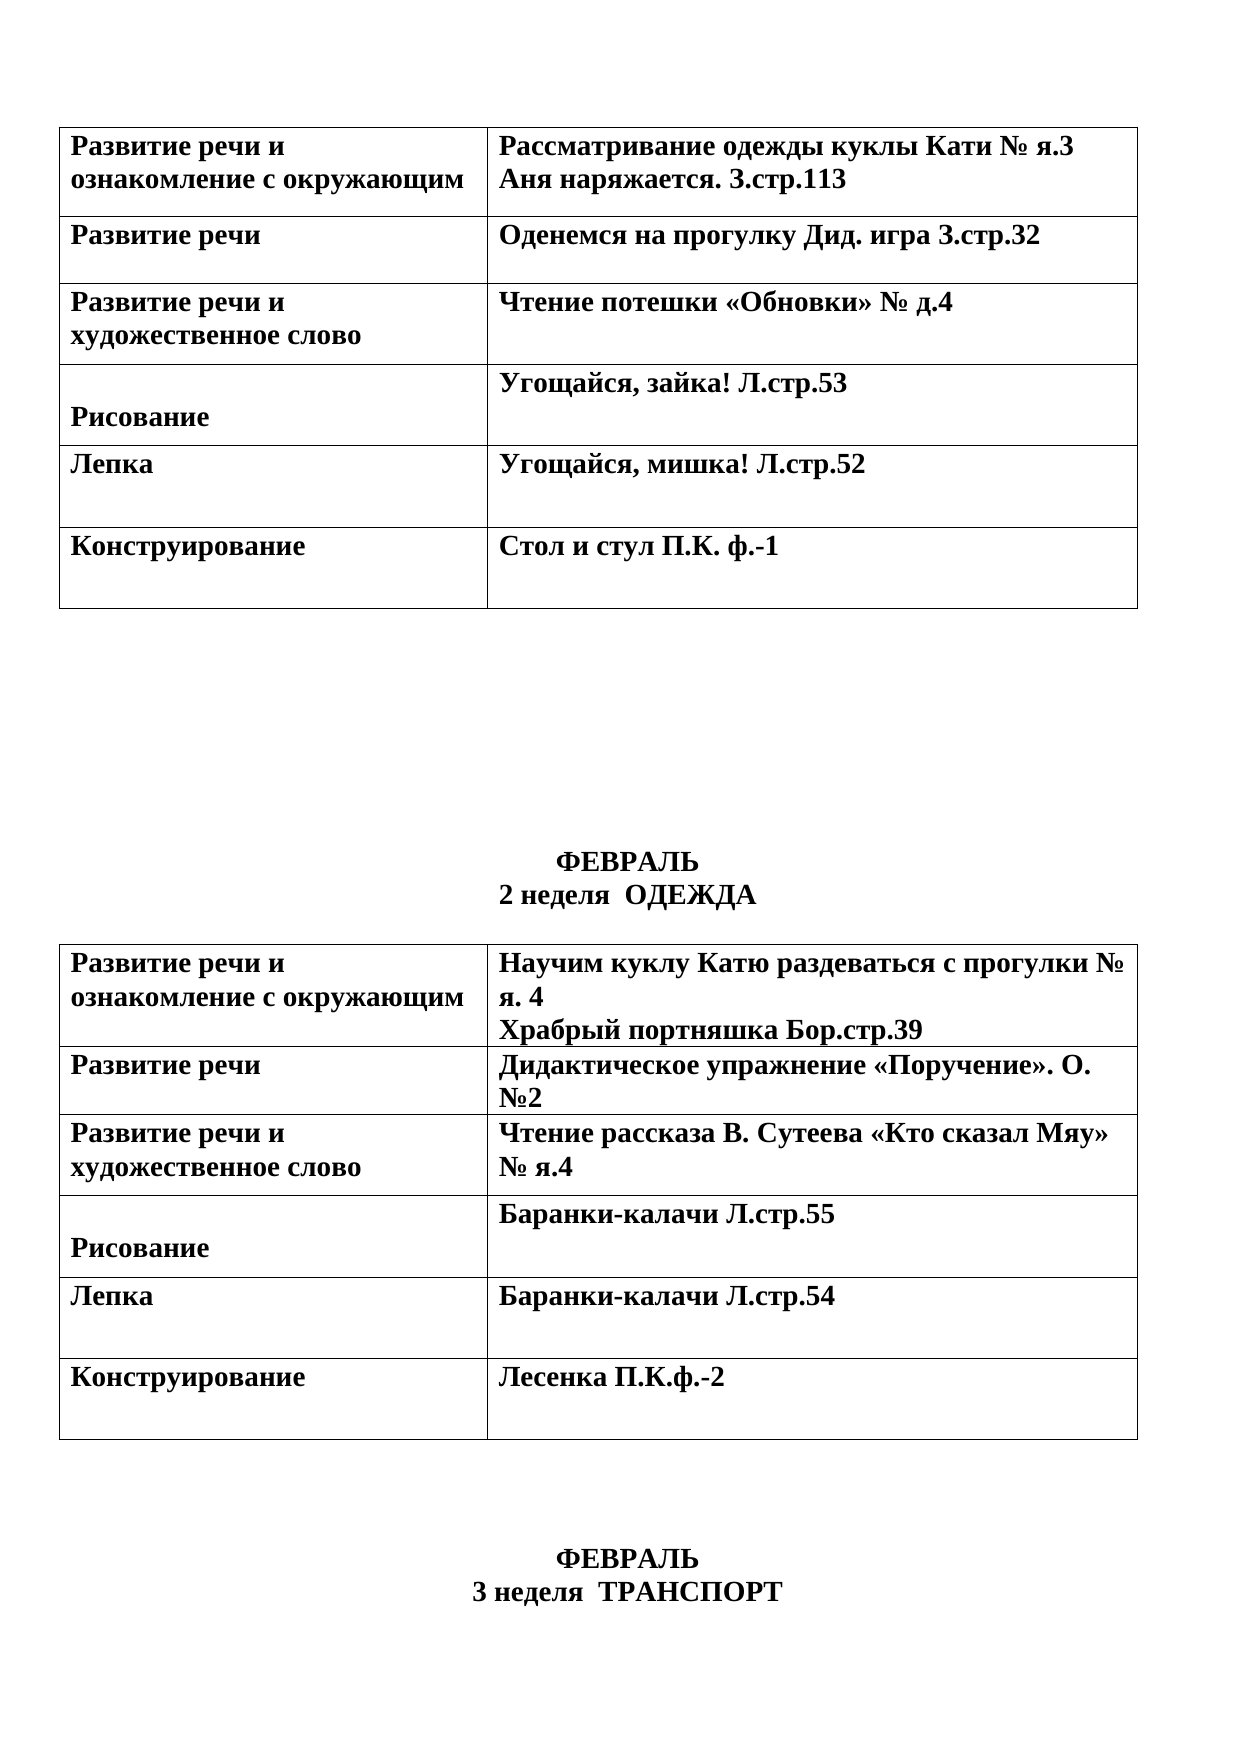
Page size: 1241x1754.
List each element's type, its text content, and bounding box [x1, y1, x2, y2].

table_cell Угощайся, зайка! Л.стр.53 [488, 365, 1137, 445]
table_cell Стол и стул П.К. ф.-1 [488, 528, 1137, 608]
text ФЕВРАЛЬ [103, 1541, 1152, 1574]
table_cell Угощайся, мишка! Л.стр.52 [488, 446, 1137, 527]
table_cell Чтение рассказа В. Сутеева «Кто сказал Мяу» № я.4 [488, 1115, 1137, 1195]
table_cell Конструирование [60, 528, 487, 608]
text 2 неделя ОДЕЖДА [103, 877, 1152, 911]
table_cell Развитие речи [60, 1047, 487, 1114]
table_cell Баранки-калачи Л.стр.55 [488, 1196, 1137, 1277]
table_cell Лепка [60, 446, 487, 527]
table_cell Конструирование [60, 1359, 487, 1439]
table_header Научим куклу Катю раздеваться с прогулки № я. 4 Храбрый портняшка Бор.стр.39 [488, 945, 1137, 1046]
table_cell Оденемся на прогулку Дид. игра З.стр.32 [488, 217, 1137, 283]
table_cell Развитие речи и художественное слово [60, 284, 487, 364]
table_header Рассматривание одежды куклы Кати № я.3 Аня наряжается. З.стр.113 [488, 128, 1137, 216]
table_cell Развитие речи и художественное слово [60, 1115, 487, 1195]
table_cell Лесенка П.К.ф.-2 [488, 1359, 1137, 1439]
table_header Развитие речи и ознакомление с окружающим [60, 128, 487, 216]
table_cell Баранки-калачи Л.стр.54 [488, 1278, 1137, 1358]
table_cell Рисование [60, 1196, 487, 1277]
table_header Развитие речи и ознакомление с окружающим [60, 945, 487, 1046]
text 3 неделя ТРАНСПОРТ [103, 1574, 1152, 1608]
table_cell Дидактическое упражнение «Поручение». О.№2 [488, 1047, 1137, 1114]
table_cell Развитие речи [60, 217, 487, 283]
table_cell Лепка [60, 1278, 487, 1358]
text ФЕВРАЛЬ [103, 844, 1152, 877]
table_cell Рисование [60, 365, 487, 445]
table_cell Чтение потешки «Обновки» № д.4 [488, 284, 1137, 364]
